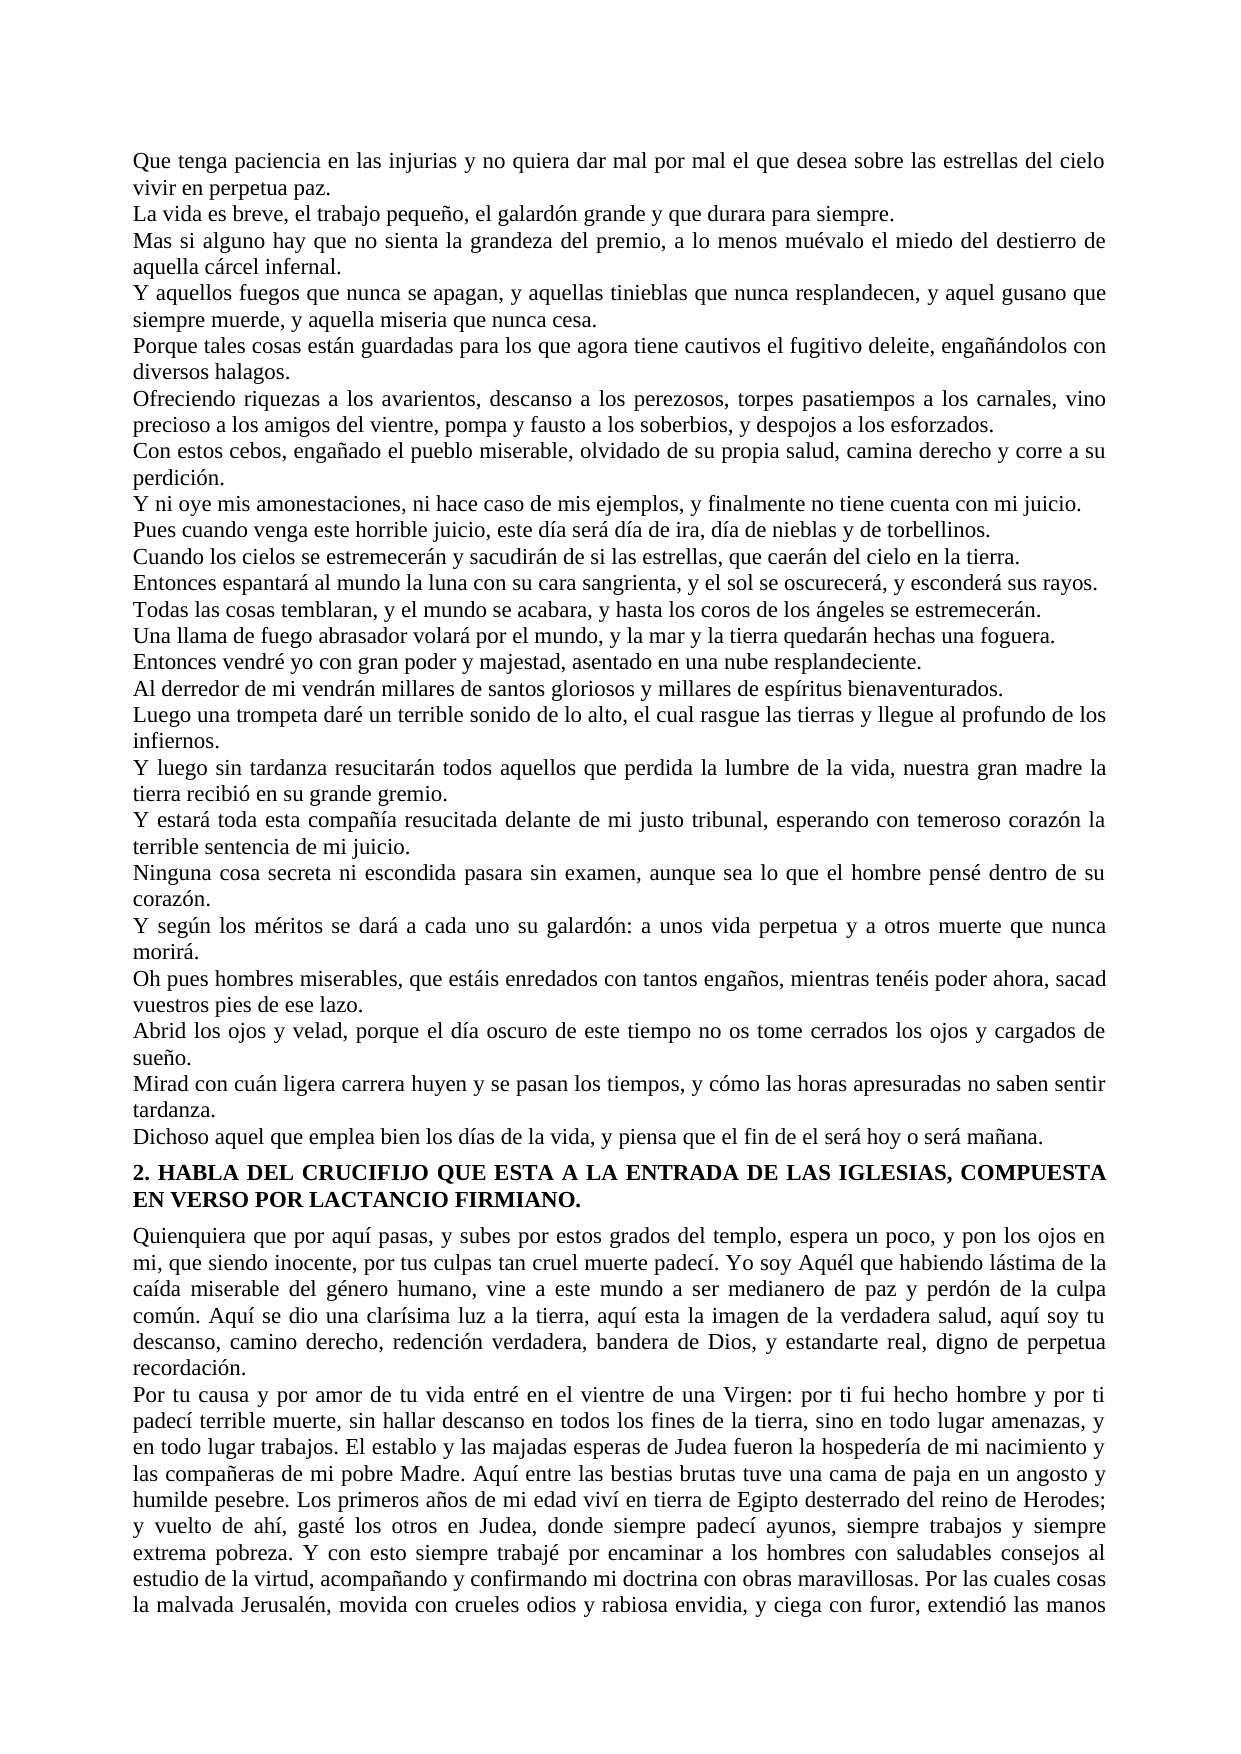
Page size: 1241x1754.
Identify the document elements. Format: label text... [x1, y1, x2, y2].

text Y estará toda esta compañía resucitada delante de mi justo tribunal, esperando con temeroso corazón la terrible sentencia de mi juicio. [133, 806, 1108, 859]
text Quienquiera que por aquí pasas, y subes por estos grados del templo, espera un poco, y pon los ojos en mi, que siendo inocente, por tus culpas tan cruel muerte padecí. Yo soy Aquél que habiendo lástima de la caída miserable del género humano, vine a este mundo a ser medianero de paz y perdón de la culpa común. Aquí se dio una clarísima luz a la tierra, aquí esta la imagen de la verdadera salud, aquí soy tu descanso, camino derecho, redención verdadera, bandera de Dios, y estandarte real, digno de perpetua recordación. [133, 1223, 1108, 1381]
text Al derredor de mi vendrán millares de santos gloriosos y millares de espíritus bienaventurados. [133, 675, 1108, 701]
text Mas si alguno hay que no sienta la grandeza del premio, a lo menos muévalo el miedo del destierro de aquella cárcel infernal. [133, 227, 1108, 279]
text Que tenga paciencia en las injurias y no quiera dar mal por mal el que desea sobre las estrellas del cielo vivir en perpetua paz. [133, 148, 1108, 200]
text La vida es breve, el trabajo pequeño, el galardón grande y que durara para siempre. [133, 200, 1108, 227]
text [133, 1381, 1108, 1618]
text Ofreciendo riquezas a los avarientos, descanso a los perezosos, torpes pasatiempos a los carnales, vino precioso a los amigos del vientre, pompa y fausto a los soberbios, y despojos a los esforzados. [133, 385, 1108, 437]
text Luego una trompeta daré un terrible sonido de lo alto, el cual rasgue las tierras y llegue al profundo de los infiernos. [133, 701, 1108, 754]
text Cuando los cielos se estremecerán y sacudirán de si las estrellas, que caerán del cielo en la tierra. [133, 543, 1108, 569]
text Oh pues hombres miserables, que estáis enredados con tantos engaños, mientras tenéis poder ahora, sacad vuestros pies de ese lazo. [133, 964, 1108, 1017]
text Porque tales cosas están guardadas para los que agora tiene cautivos el fugitivo deleite, engañándolos con diversos halagos. [133, 332, 1108, 385]
text Pues cuando venga este horrible juicio, este día será día de ira, día de nieblas y de torbellinos. [133, 517, 1108, 543]
text Mirad con cuán ligera carrera huyen y se pasan los tiempos, y cómo las horas apresuradas no saben sentir tardanza. [133, 1070, 1108, 1123]
text Y ni oye mis amonestaciones, ni hace caso de mis ejemplos, y finalmente no tiene cuenta con mi juicio. [133, 490, 1108, 517]
text Abrid los ojos y velad, porque el día oscuro de este tiempo no os tome cerrados los ojos y cargados de sueño. [133, 1017, 1108, 1070]
text Una llama de fuego abrasador volará por el mundo, y la mar y la tierra quedarán hechas una foguera. [133, 622, 1108, 648]
text Entonces espantará al mundo la luna con su cara sangrienta, y el sol se oscurecerá, y esconderá sus rayos. [133, 569, 1108, 596]
text Y luego sin tardanza resucitarán todos aquellos que perdida la lumbre de la vida, nuestra gran madre la tierra recibió en su grande gremio. [133, 754, 1108, 806]
text 2. HABLA DEL CRUCIFIJO QUE ESTA A LA ENTRADA DE LAS IGLESIAS, COMPUESTA EN VERSO POR LACTANCIO FIRMIANO. [133, 1159, 1108, 1212]
text Y aquellos fuegos que nunca se apagan, y aquellas tinieblas que nunca resplandecen, y aquel gusano que siempre muerde, y aquella miseria que nunca cesa. [133, 279, 1108, 332]
text Y según los méritos se dará a cada uno su galardón: a unos vida perpetua y a otros muerte que nunca morirá. [133, 912, 1108, 964]
text Ninguna cosa secreta ni escondida pasara sin examen, aunque sea lo que el hombre pensé dentro de su corazón. [133, 859, 1108, 912]
text Dichoso aquel que emplea bien los días de la vida, y piensa que el fin de el será hoy o será mañana. [133, 1123, 1108, 1149]
text Todas las cosas temblaran, y el mundo se acabara, y hasta los coros de los ángeles se estremecerán. [133, 596, 1108, 622]
text Entonces vendré yo con gran poder y majestad, asentado en una nube resplandeciente. [133, 648, 1108, 675]
text Con estos cebos, engañado el pueblo miserable, olvidado de su propia salud, camina derecho y corre a su perdición. [133, 437, 1108, 490]
